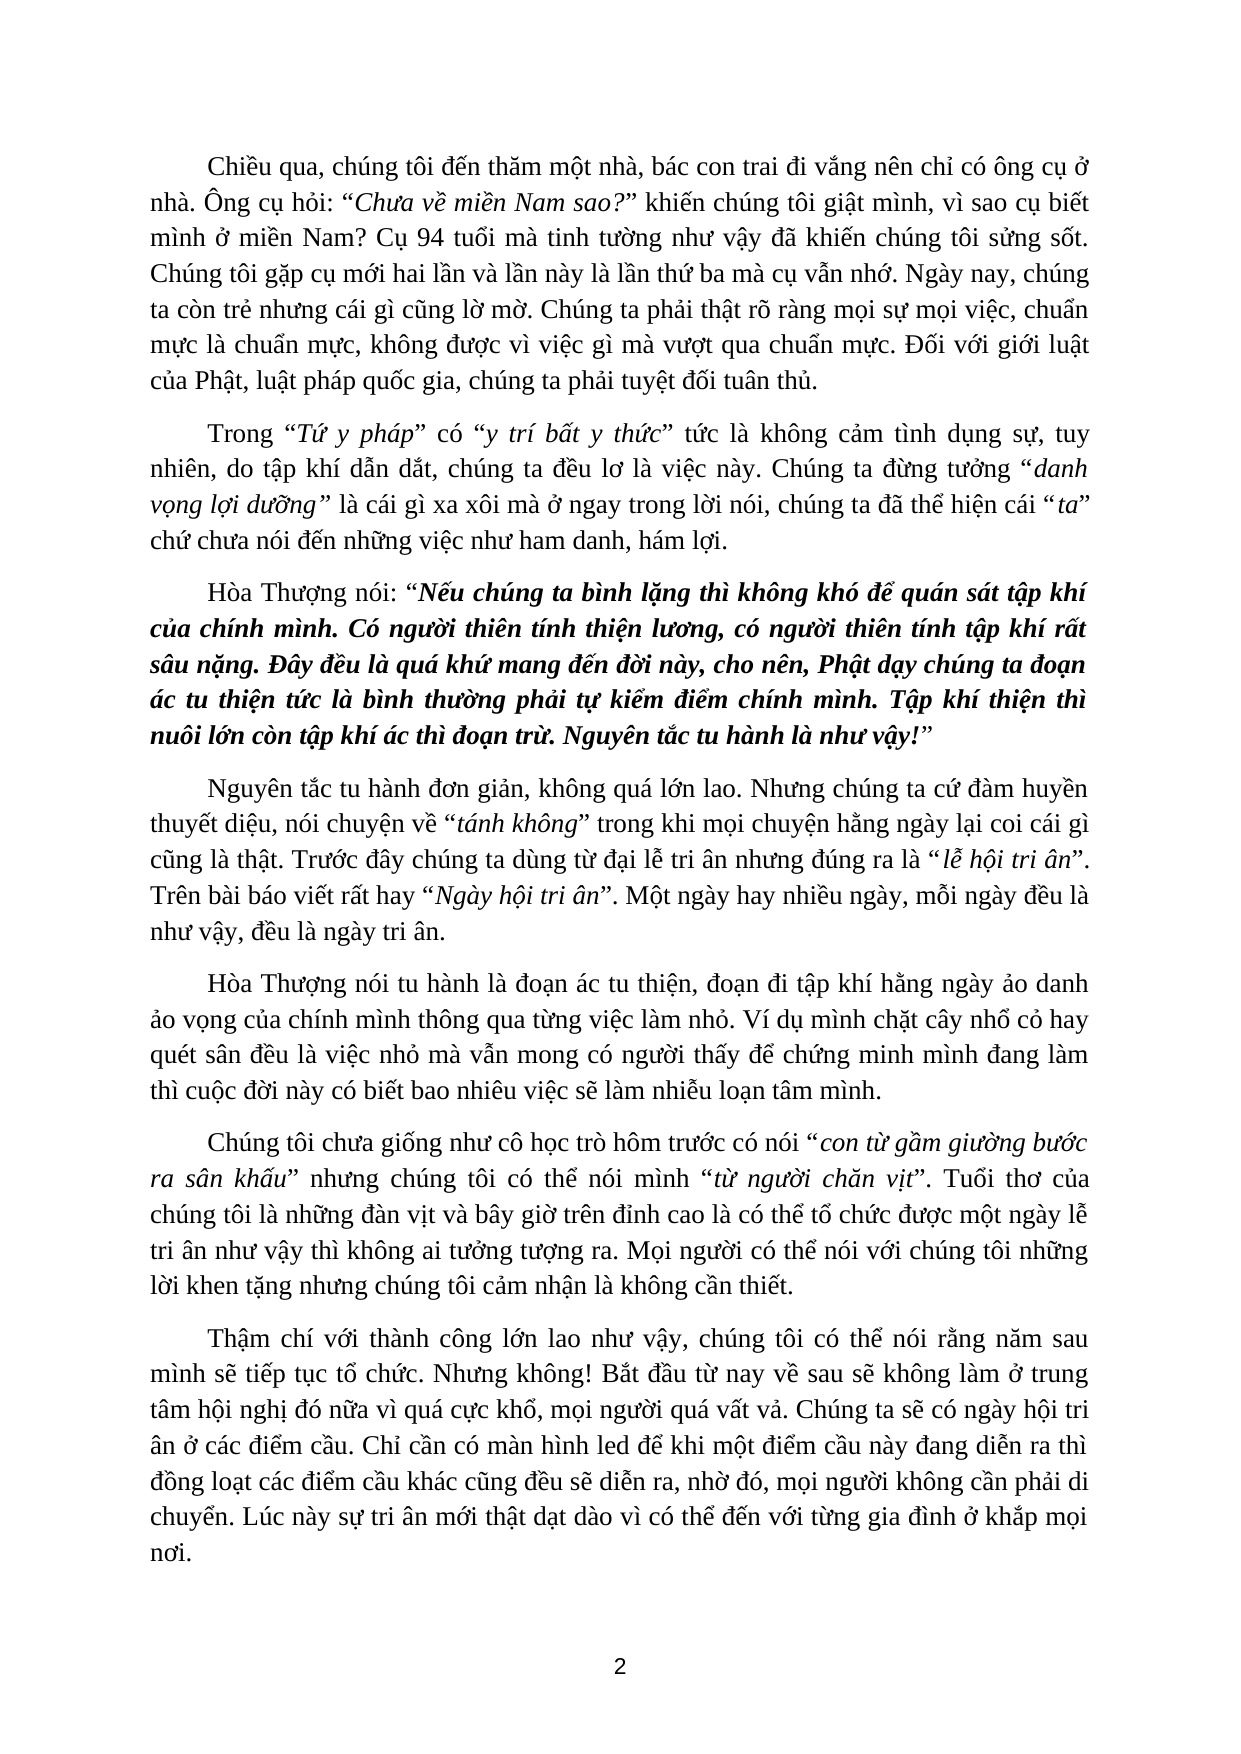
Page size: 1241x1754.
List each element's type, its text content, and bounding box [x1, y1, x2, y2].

text Nguyên tắc tu hành đơn giản, không quá lớn lao. Nhưng chúng ta cứ đàm huyền thuyết diệu, nói chuyện về “tánh không” trong khi mọi chuyện hằng ngày lại coi cái gì cũng là thật. Trước đây chúng ta dùng từ đại lễ tri ân nhưng đúng ra là “lễ hội tri ân”. Trên bài báo viết rất hay “Ngày hội tri ân”. Một ngày hay nhiều ngày, mỗi ngày đều là như vậy, đều là ngày tri ân. [150, 772, 1090, 946]
text Hòa Thượng nói tu hành là đoạn ác tu thiện, đoạn đi tập khí hằng ngày ảo danh ảo vọng của chính mình thông qua từng việc làm nhỏ. Ví dụ mình chặt cây nhổ cỏ hay quét sân đều là việc nhỏ mà vẫn mong có người thấy để chứng minh mình đang làm thì cuộc đời này có biết bao nhiêu việc sẽ làm nhiễu loạn tâm mình. [150, 967, 1090, 1105]
text Chúng tôi chưa giống như cô học trò hôm trước có nói “con từ gầm giường bước ra sân khấu” nhưng chúng tôi có thể nói mình “từ người chăn vịt”. Tuổi thơ của chúng tôi là những đàn vịt và bây giờ trên đỉnh cao là có thể tổ chức được một ngày lễ tri ân như vậy thì không ai tưởng tượng ra. Mọi người có thể nói với chúng tôi những lời khen tặng nhưng chúng tôi cảm nhận là không cần thiết. [150, 1127, 1090, 1301]
text Hòa Thượng nói: “Nếu chúng ta bình lặng thì không khó để quán sát tập khí của chính mình. Có người thiên tính thiện lương, có người thiên tính tập khí rất sâu nặng. Đây đều là quá khứ mang đến đời này, cho nên, Phật dạy chúng ta đoạn ác tu thiện tức là bình thường phải tự kiểm điểm chính mình. Tập khí thiện thì nuôi lớn còn tập khí ác thì đoạn trừ. Nguyên tắc tu hành là như vậy!” [150, 576, 1090, 750]
text Chiều qua, chúng tôi đến thăm một nhà, bác con trai đi vắng nên chỉ có ông cụ ở nhà. Ông cụ hỏi: “Chưa về miền Nam sao?” khiến chúng tôi giật mình, vì sao cụ biết mình ở miền Nam? Cụ 94 tuổi mà tinh tường như vậy đã khiến chúng tôi sửng sốt. Chúng tôi gặp cụ mới hai lần và lần này là lần thứ ba mà cụ vẫn nhớ. Ngày nay, chúng ta còn trẻ nhưng cái gì cũng lờ mờ. Chúng ta phải thật rõ ràng mọi sự mọi việc, chuẩn mực là chuẩn mực, không được vì việc gì mà vượt qua chuẩn mực. Đối với giới luật của Phật, luật pháp quốc gia, chúng ta phải tuyệt đối tuân thủ. [150, 150, 1090, 396]
text Thậm chí với thành công lớn lao như vậy, chúng tôi có thể nói rằng năm sau mình sẽ tiếp tục tổ chức. Nhưng không! Bắt đầu từ nay về sau sẽ không làm ở trung tâm hội nghị đó nữa vì quá cực khổ, mọi người quá vất vả. Chúng ta sẽ có ngày hội tri ân ở các điểm cầu. Chỉ cần có màn hình led để khi một điểm cầu này đang diễn ra thì đồng loạt các điểm cầu khác cũng đều sẽ diễn ra, nhờ đó, mọi người không cần phải di chuyển. Lúc này sự tri ân mới thật dạt dào vì có thể đến với từng gia đình ở khắp mọi nơi. [150, 1322, 1090, 1567]
text Trong “Tứ y pháp” có “y trí bất y thức” tức là không cảm tình dụng sự, tuy nhiên, do tập khí dẫn dắt, chúng ta đều lơ là việc này. Chúng ta đừng tưởng “danh vọng lợi dưỡng” là cái gì xa xôi mà ở ngay trong lời nói, chúng ta đã thể hiện cái “ta” chứ chưa nói đến những việc như ham danh, hám lợi. [150, 417, 1090, 555]
